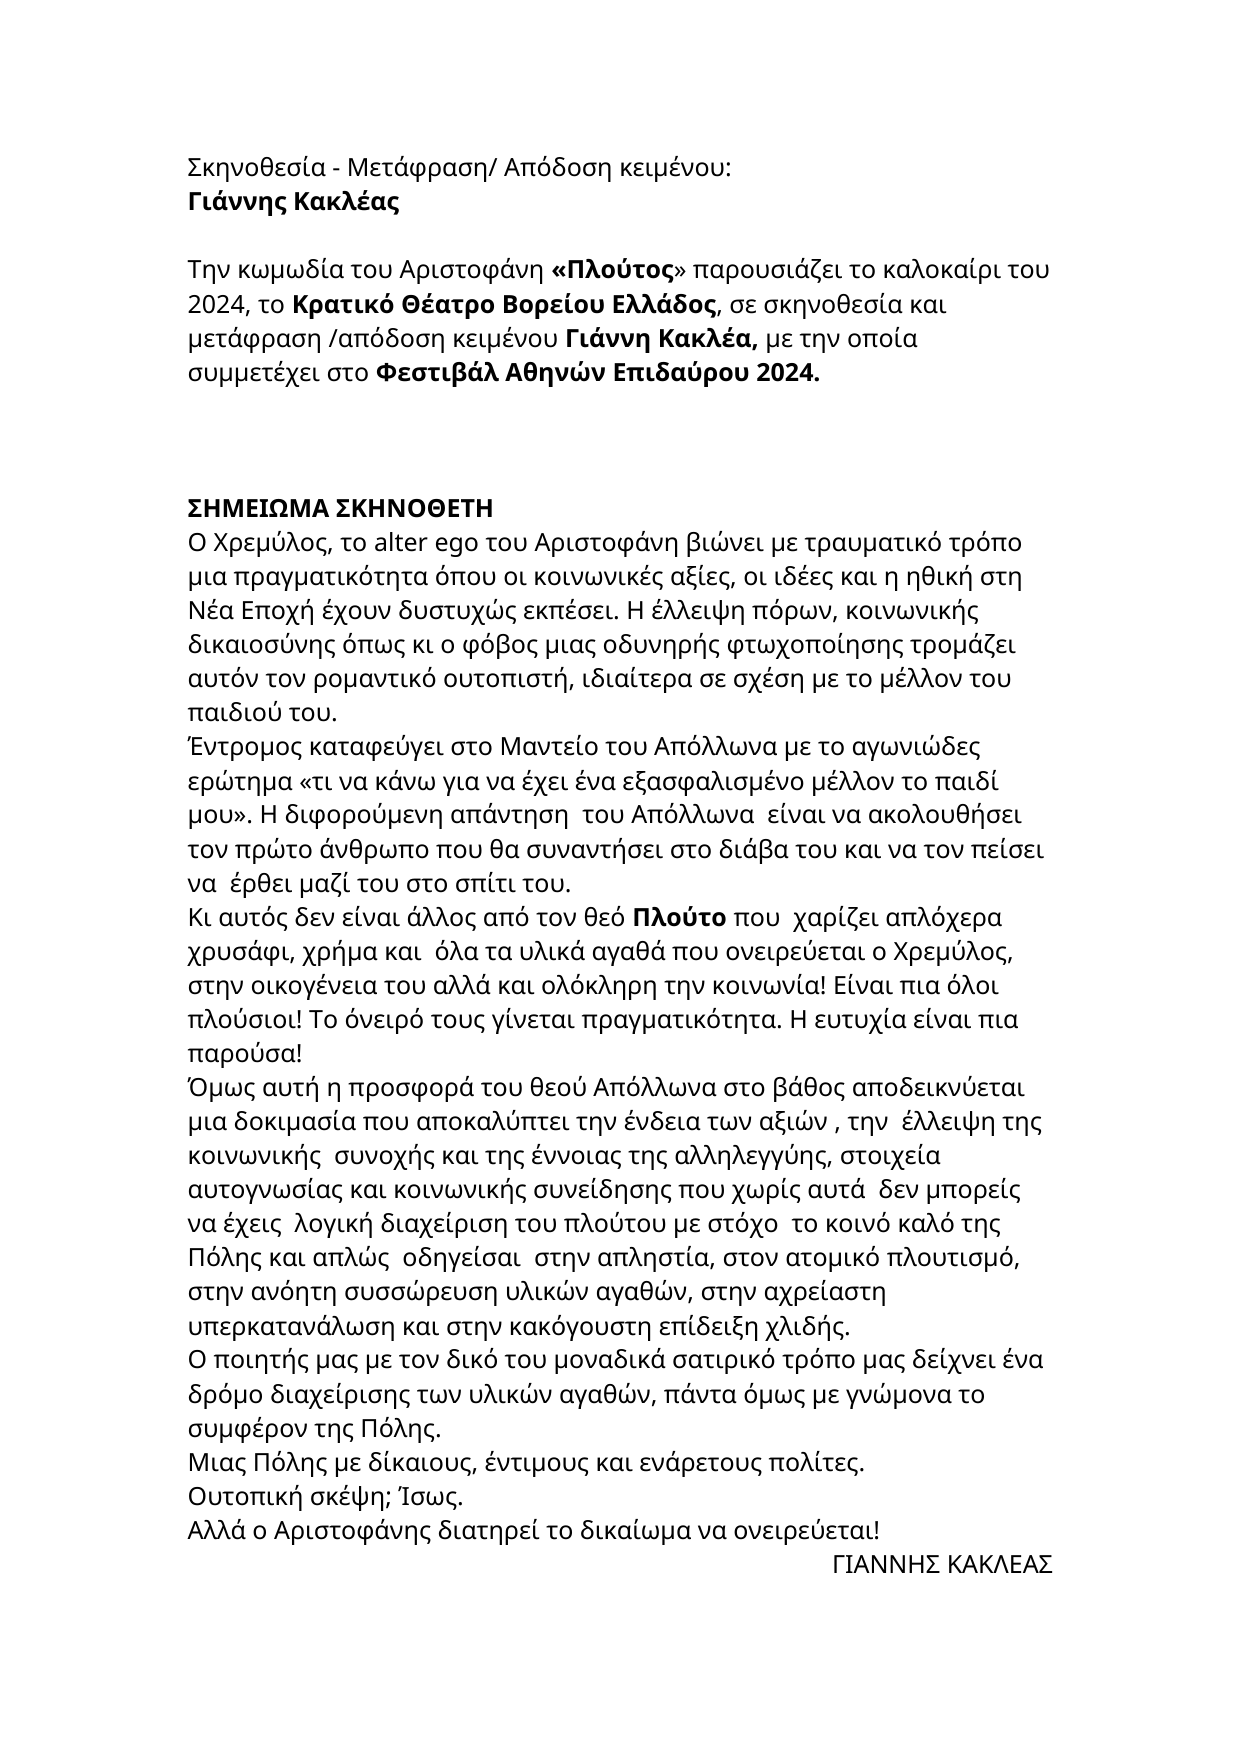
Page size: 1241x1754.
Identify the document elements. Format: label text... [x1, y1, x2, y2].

text Ο ποιητής μας με τον δικό του μοναδικά σατιρικό τρόπο μας δείχνει ένα δρόμο διαχείρισης των υλικών αγαθών, πάντα όμως με γνώμονα το συμφέρον της Πόλης. [187, 1342, 1053, 1444]
text Έντρομος καταφεύγει στο Μαντείο του Απόλλωνα με το αγωνιώδες ερώτημα «τι να κάνω για να έχει ένα εξασφαλισμένο μέλλον το παιδί μου». Η διφορούμενη απάντηση του Απόλλωνα είναι να ακολουθήσει τον πρώτο άνθρωπο που θα συναντήσει στο διάβα του και να τον πείσει να έρθει μαζί του στο σπίτι του. [187, 729, 1053, 899]
text Κι αυτός δεν είναι άλλος από τον θεό Πλούτο που χαρίζει απλόχερα χρυσάφι, χρήμα και όλα τα υλικά αγαθά που ονειρεύεται ο Χρεμύλος, στην οικογένεια του αλλά και ολόκληρη την κοινωνία! Είναι πια όλοι πλούσιοι! Το όνειρό τους γίνεται πραγματικότητα. Η ευτυχία είναι πια παρούσα! [187, 899, 1053, 1070]
text Σκηνοθεσία - Μετάφραση/ Απόδοση κειμένου: [187, 150, 1053, 184]
text Μιας Πόλης με δίκαιους, έντιμους και ενάρετους πολίτες. [187, 1444, 1053, 1478]
text Γιάννης Κακλέας [187, 184, 1053, 218]
text ΓΙΑΝΝΗΣ ΚΑΚΛΕΑΣ [187, 1547, 1053, 1581]
text Όμως αυτή η προσφορά του θεού Απόλλωνα στο βάθος αποδεικνύεται μια δοκιμασία που αποκαλύπτει την ένδεια των αξιών , την έλλειψη της κοινωνικής συνοχής και της έννοιας της αλληλεγγύης, στοιχεία αυτογνωσίας και κοινωνικής συνείδησης που χωρίς αυτά δεν μπορείς να έχεις λογική διαχείριση του πλούτου με στόχο το κοινό καλό της Πόλης και απλώς οδηγείσαι στην απληστία, στον ατομικό πλουτισμό, στην ανόητη συσσώρευση υλικών αγαθών, στην αχρείαστη υπερκατανάλωση και στην κακόγουστη επίδειξη χλιδής. [187, 1070, 1053, 1342]
text Την κωμωδία του Αριστοφάνη «Πλούτος» παρουσιάζει το καλοκαίρι του 2024, το Κρατικό Θέατρο Βορείου Ελλάδος, σε σκηνοθεσία και μετάφραση /απόδοση κειμένου Γιάννη Κακλέα, με την οποία συμμετέχει στο Φεστιβάλ Αθηνών Επιδαύρου 2024. [187, 252, 1053, 388]
text Αλλά ο Αριστοφάνης διατηρεί το δικαίωμα να ονειρεύεται! [187, 1512, 1053, 1547]
text ΣΗΜΕΙΩΜΑ ΣΚΗΝΟΘΕΤΗ [187, 491, 1053, 525]
text Ο Χρεμύλος, το alter ego του Αριστοφάνη βιώνει με τραυματικό τρόπο μια πραγματικότητα όπου οι κοινωνικές αξίες, οι ιδέες και η ηθική στη Νέα Εποχή έχουν δυστυχώς εκπέσει. Η έλλειψη πόρων, κοινωνικής δικαιοσύνης όπως κι ο φόβος μιας οδυνηρής φτωχοποίησης τρομάζει αυτόν τον ρομαντικό ουτοπιστή, ιδιαίτερα σε σχέση με το μέλλον του παιδιού του. [187, 525, 1053, 729]
text Ουτοπική σκέψη; Ίσως. [187, 1478, 1053, 1512]
